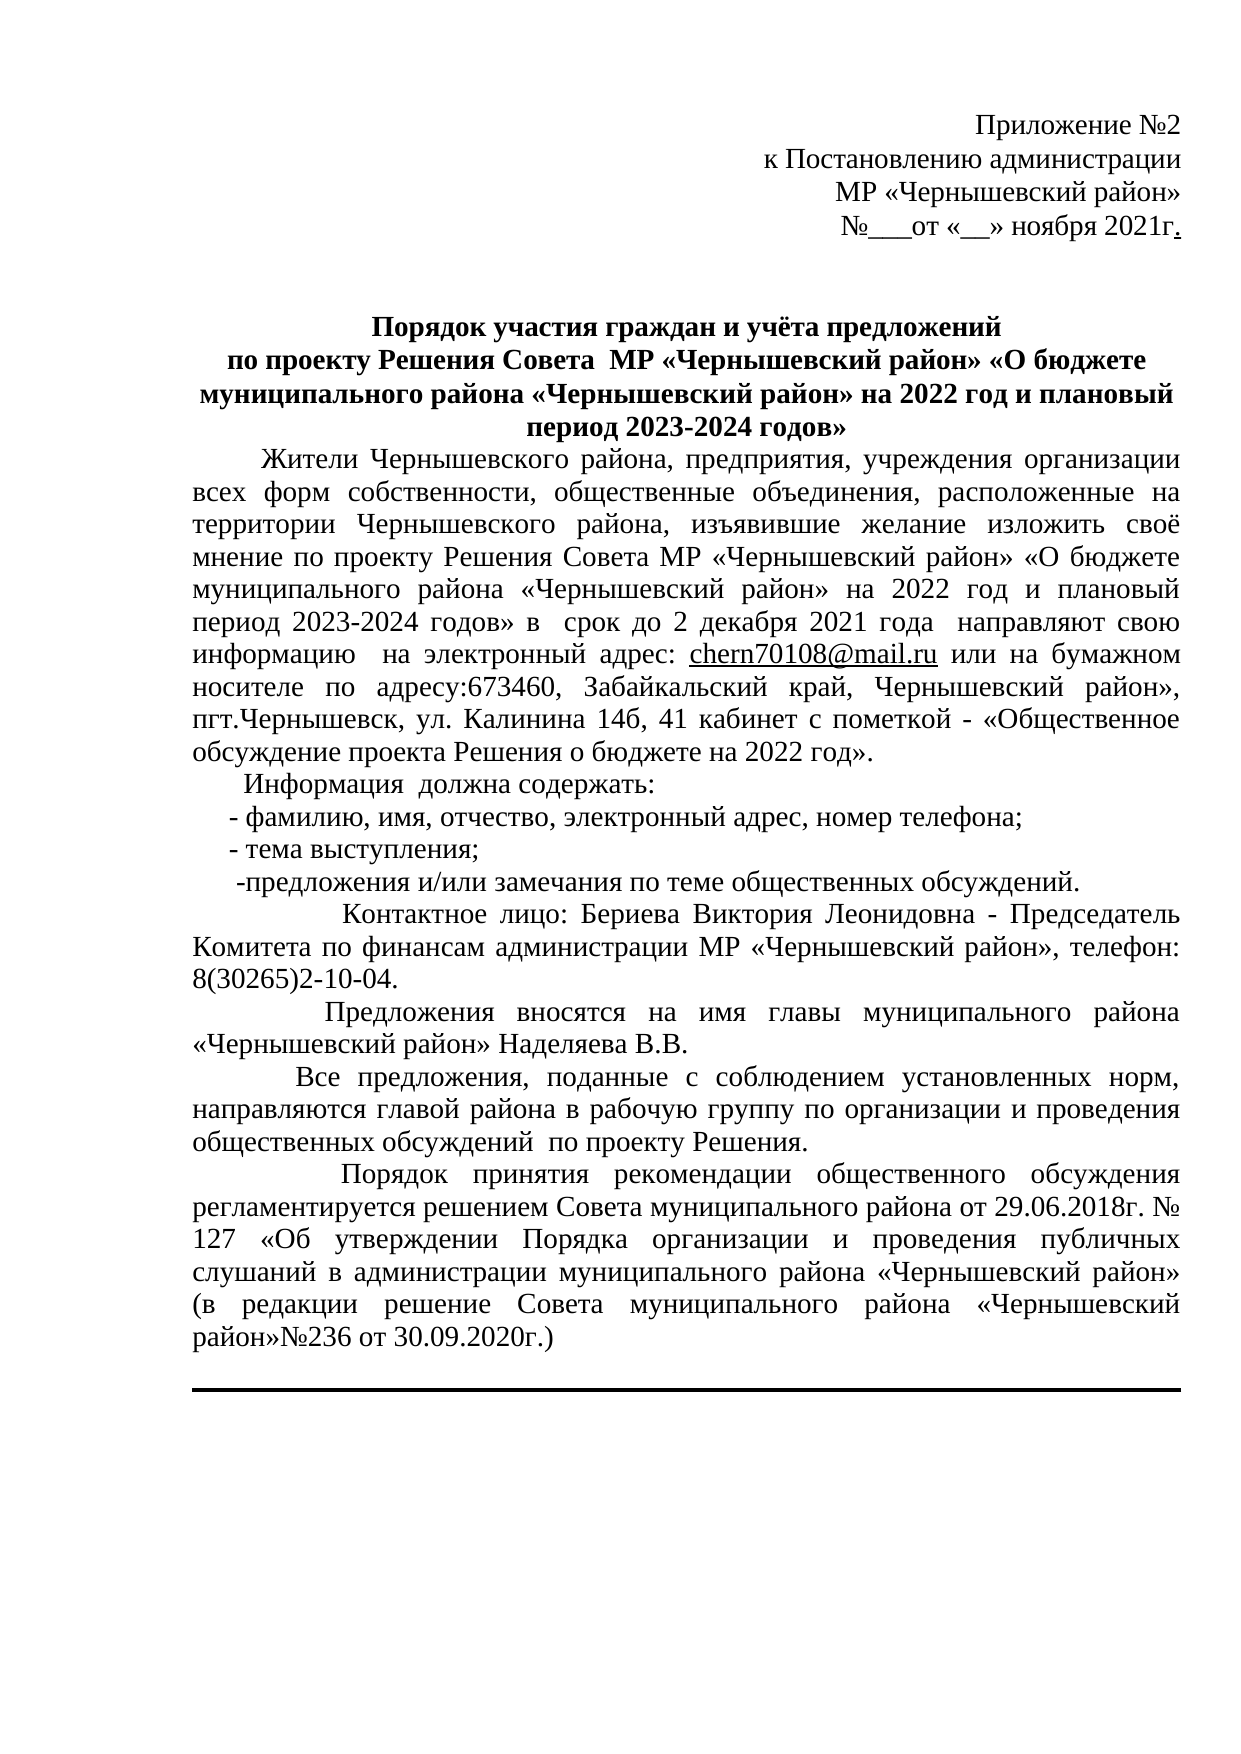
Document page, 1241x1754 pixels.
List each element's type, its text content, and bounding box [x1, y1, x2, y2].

text МР «Чернышевский район» [192, 174, 1181, 208]
text Контактное лицо: Бериева Виктория Леонидовна - Председатель Комитета по финансам администрации МР «Чернышевский район», телефон: 8(30265)2-10-04. [192, 898, 1181, 995]
text - тема выступления; [192, 833, 1181, 865]
text Все предложения, поданные с соблюдением установленных норм, направляются главой района в рабочую группу по организации и проведения общественных обсуждений по проекту Решения. [192, 1060, 1181, 1158]
text Информация должна содержать: [192, 768, 1181, 800]
text Приложение №2 [192, 107, 1181, 141]
text Предложения вносятся на имя главы муниципального района «Чернышевский район» Наделяева В.В. [192, 995, 1181, 1060]
text Порядок участия граждан и учёта предложений [192, 309, 1181, 342]
text -предложения и/или замечания по теме общественных обсуждений. [192, 865, 1181, 898]
text к Постановлению администрации [192, 141, 1181, 174]
text Порядок принятия рекомендации общественного обсуждения регламентируется решением Совета муниципального района от 29.06.2018г. № 127 «Об утверждении Порядка организации и проведения публичных слушаний в администрации муниципального района «Чернышевский район» (в редакции решение Совета муниципального района «Чернышевский район»№236 от 30.09.2020г.) [192, 1158, 1181, 1353]
text №___от «__» ноября 2021г. [192, 208, 1181, 242]
text Жители Чернышевского района, предприятия, учреждения организации всех форм собственности, общественные объединения, расположенные на территории Чернышевского района, изъявившие желание изложить своё мнение по проекту Решения Совета МР «Чернышевский район» «О бюджете муниципального района «Чернышевский район» на 2022 год и плановый период 2023-2024 годов» в срок до 2 декабря 2021 года направляют свою информацию на электронный адрес: сhern70108@mail.ru или на бумажном носителе по адресу:673460, Забайкальский край, Чернышевский район», пгт.Чернышевск, ул. Калинина 14б, 41 кабинет с пометкой - «Общественное обсуждение проекта Решения о бюджете на 2022 год». [192, 443, 1181, 768]
text - фамилию, имя, отчество, электронный адрес, номер телефона; [192, 800, 1181, 833]
text по проекту Решения Совета МР «Чернышевский район» «О бюджете муниципального района «Чернышевский район» на 2022 год и плановый период 2023-2024 годов» [192, 342, 1181, 443]
